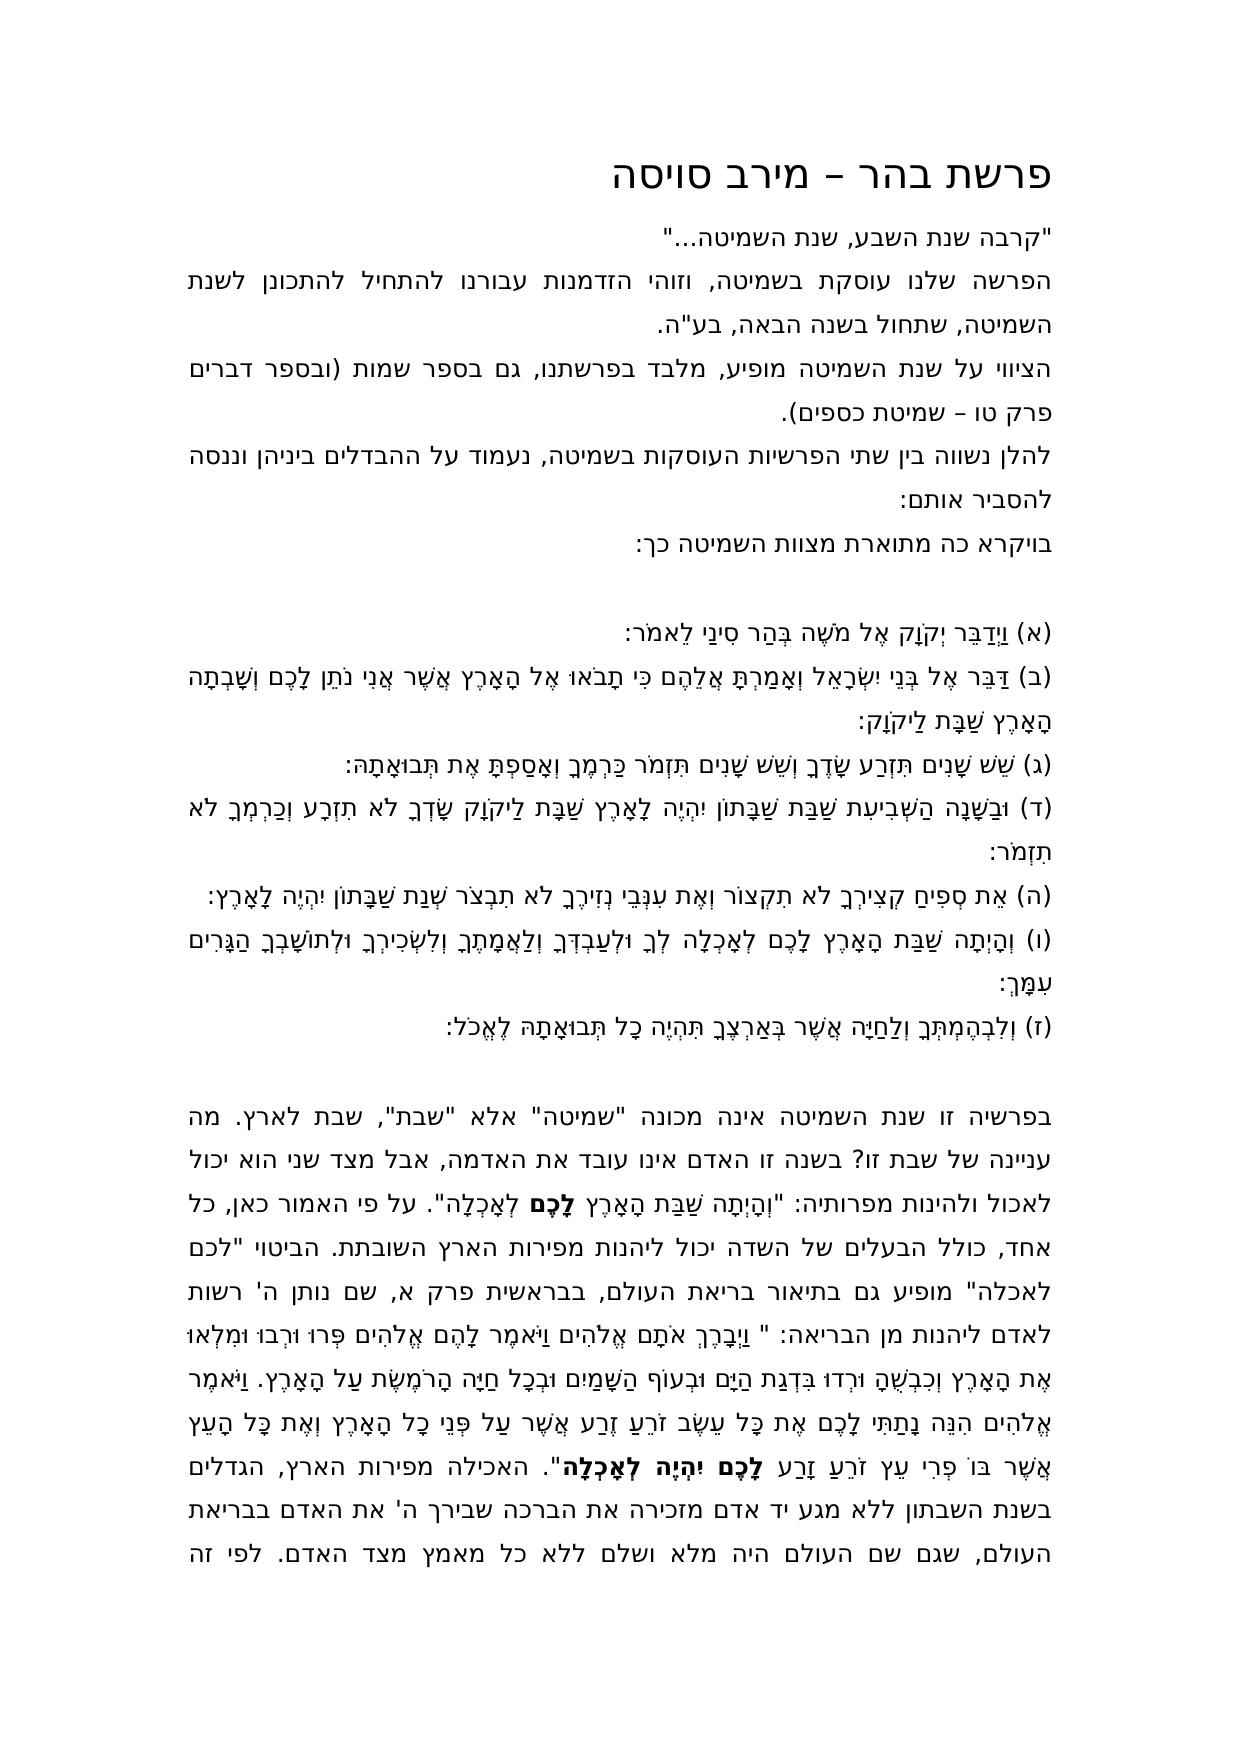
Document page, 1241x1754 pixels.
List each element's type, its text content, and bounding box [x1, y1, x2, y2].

text פרשת בהר – מירב סויסה [187, 150, 1053, 198]
text להלן נשווה בין שתי הפרשיות העוסקות בשמיטה, נעמוד על ההבדלים ביניהן וננסה להסביר אותם: [187, 442, 1053, 514]
text (ג) שֵׁשׁ שָׁנִים תִּזְרַע שָׂדֶךָ וְשֵׁשׁ שָׁנִים תִּזְמֹר כַּרְמֶךָ וְאָסַפְתָּ אֶת תְּבוּאָתָהּ: [187, 750, 1053, 779]
text (א) וַיְדַבֵּר יְקֹוָק אֶל מֹשֶׁה בְּהַר סִינַי לֵאמֹר: [187, 618, 1053, 648]
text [187, 1102, 1053, 1568]
text (ז) וְלִבְהֶמְתְּךָ וְלַחַיָּה אֲשֶׁר בְּאַרְצֶךָ תִּהְיֶה כָל תְּבוּאָתָהּ לֶאֱכֹל: [187, 1012, 1053, 1041]
text (ב) דַּבֵּר אֶל בְּנֵי יִשְׂרָאֵל וְאָמַרְתָּ אֲלֵהֶם כִּי תָבֹאוּ אֶל הָאָרֶץ אֲשֶׁר אֲנִי נֹתֵן לָכֶם וְשָׁבְתָה הָאָרֶץ שַׁבָּת לַיקֹוָק: [187, 662, 1053, 735]
text הפרשה שלנו עוסקת בשמיטה, וזוהי הזדמנות עבורנו להתחיל להתכונן לשנת השמיטה, שתחול בשנה הבאה, בע"ה. [187, 267, 1053, 339]
text הציווי על שנת השמיטה מופיע, מלבד בפרשתנו, גם בספר שמות (ובספר דברים פרק טו – שמיטת כספים). [187, 354, 1053, 427]
text בויקרא כה מתוארת מצוות השמיטה כך: [187, 529, 1053, 558]
text (ד) וּבַשָּׁנָה הַשְּׁבִיעִת שַׁבַּת שַׁבָּתוֹן יִהְיֶה לָאָרֶץ שַׁבָּת לַיקֹוָק שָׂדְךָ לֹא תִזְרָע וְכַרְמְךָ לֹא תִזְמֹר: [187, 793, 1053, 866]
text (ו) וְהָיְתָה שַׁבַּת הָאָרֶץ לָכֶם לְאָכְלָה לְךָ וּלְעַבְדְּךָ וְלַאֲמָתֶךָ וְלִשְׂכִירְךָ וּלְתוֹשָׁבְךָ הַגָּרִים עִמָּךְ: [187, 925, 1053, 998]
text "קרבה שנת השבע, שנת השמיטה..." [187, 223, 1053, 252]
text (ה) אֵת סְפִיחַ קְצִירְךָ לֹא תִקְצוֹר וְאֶת עִנְּבֵי נְזִירֶךָ לֹא תִבְצֹר שְׁנַת שַׁבָּתוֹן יִהְיֶה לָאָרֶץ: [187, 881, 1053, 910]
